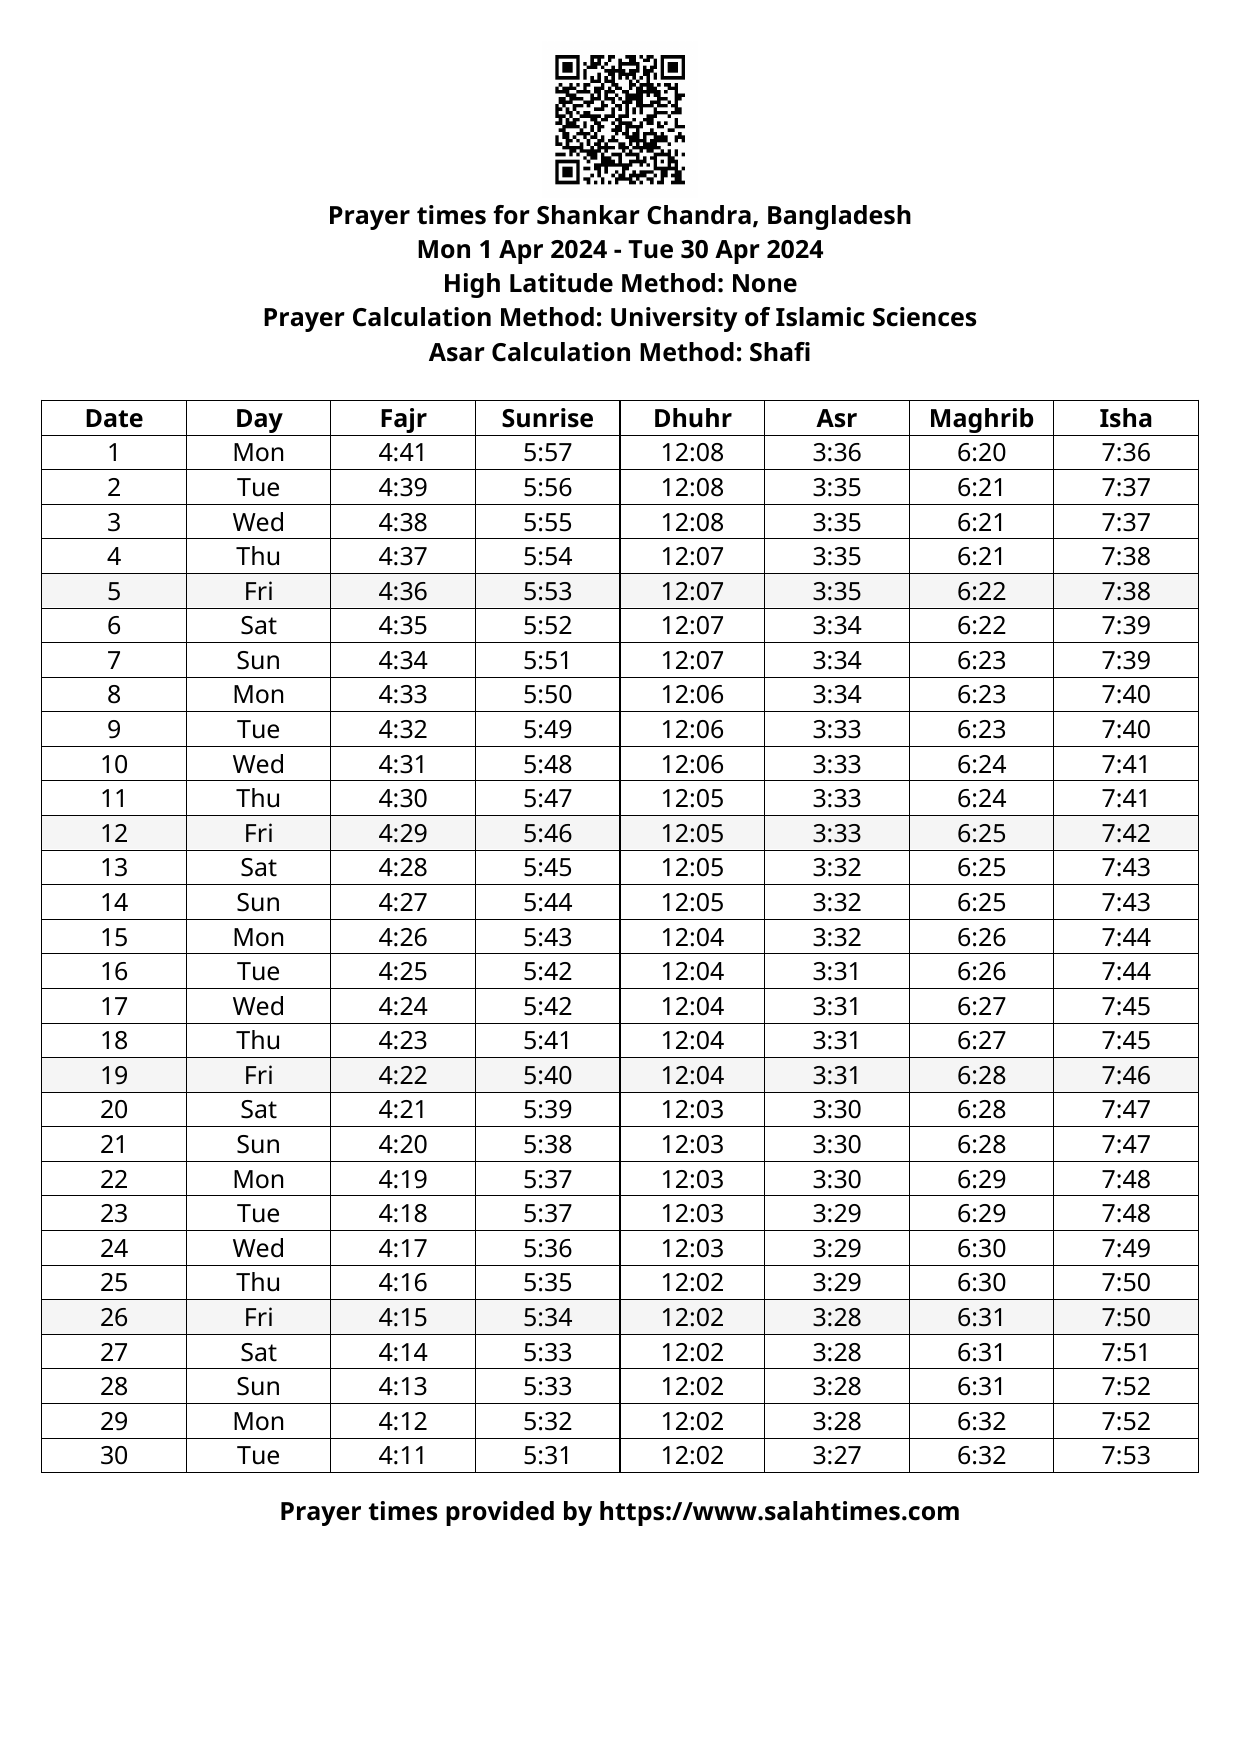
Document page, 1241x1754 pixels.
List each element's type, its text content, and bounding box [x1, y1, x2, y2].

table_cell 12:05 [621, 781, 764, 815]
table_cell 5:36 [476, 1231, 619, 1264]
table_cell 7:38 [1054, 574, 1198, 607]
table_cell 3:34 [765, 643, 909, 677]
table_header Day [187, 401, 330, 434]
table_cell 4:38 [331, 505, 475, 538]
table_cell 29 [42, 1404, 186, 1437]
table_cell 5:46 [476, 816, 619, 849]
table_cell 3:27 [765, 1439, 909, 1472]
table_cell 4:27 [331, 885, 475, 919]
table_cell Tue [187, 470, 330, 504]
table_cell 4:32 [331, 712, 475, 746]
table_cell 2 [42, 470, 186, 504]
table_cell 4:22 [331, 1058, 475, 1092]
table_cell 13 [42, 851, 186, 884]
table_cell 5:31 [476, 1439, 619, 1472]
table_cell Sun [187, 885, 330, 919]
table_cell 3:31 [765, 989, 909, 1022]
table_cell 6:30 [910, 1266, 1053, 1299]
table_cell 28 [42, 1369, 186, 1403]
table_cell 3 [42, 505, 186, 538]
table_cell 4:30 [331, 781, 475, 815]
table_cell Sat [187, 1335, 330, 1368]
table_header Date [42, 401, 186, 434]
table_cell 3:33 [765, 816, 909, 849]
table_cell 5:57 [476, 436, 619, 469]
table_cell Thu [187, 1266, 330, 1299]
table_cell 3:30 [765, 1162, 909, 1195]
table_cell 5:34 [476, 1300, 619, 1334]
table_cell 12:04 [621, 1024, 764, 1057]
table_cell 5:50 [476, 678, 619, 711]
table_cell 7 [42, 643, 186, 677]
table_cell 7:43 [1054, 885, 1198, 919]
table_cell 19 [42, 1058, 186, 1092]
table_cell 3:34 [765, 609, 909, 642]
table_cell Fri [187, 574, 330, 607]
table_cell 6:25 [910, 816, 1053, 849]
table_cell 7:50 [1054, 1300, 1198, 1334]
table_cell 3:35 [765, 539, 909, 573]
table_cell 15 [42, 920, 186, 953]
table_cell 5:37 [476, 1162, 619, 1195]
table_cell 12:02 [621, 1404, 764, 1437]
table_cell Mon [187, 678, 330, 711]
table_cell 17 [42, 989, 186, 1022]
table_cell Mon [187, 1404, 330, 1437]
table_cell 12:02 [621, 1335, 764, 1368]
table_cell 4:31 [331, 747, 475, 780]
table_cell 12:07 [621, 609, 764, 642]
table_cell 7:42 [1054, 816, 1198, 849]
table_cell 23 [42, 1196, 186, 1230]
table_cell 12:08 [621, 470, 764, 504]
table_cell 4:19 [331, 1162, 475, 1195]
table_cell 4:35 [331, 609, 475, 642]
table_cell 18 [42, 1024, 186, 1057]
table_cell 6:29 [910, 1196, 1053, 1230]
table_cell 4:26 [331, 920, 475, 953]
table_cell 12:03 [621, 1231, 764, 1264]
table_cell 3:32 [765, 885, 909, 919]
table_cell 6:22 [910, 609, 1053, 642]
table_cell 8 [42, 678, 186, 711]
table_cell Tue [187, 1196, 330, 1230]
table_cell 12:02 [621, 1266, 764, 1299]
table_cell 7:40 [1054, 712, 1198, 746]
table_cell 3:31 [765, 954, 909, 988]
table_cell 6 [42, 609, 186, 642]
table_cell 7:45 [1054, 989, 1198, 1022]
table_cell 20 [42, 1093, 186, 1126]
table_cell 3:35 [765, 470, 909, 504]
table_cell 12:05 [621, 885, 764, 919]
table_cell 3:33 [765, 712, 909, 746]
table_cell 11 [42, 781, 186, 815]
table_cell 12:05 [621, 851, 764, 884]
table_cell 5:39 [476, 1093, 619, 1126]
table_cell 7:38 [1054, 539, 1198, 573]
table_cell 4:37 [331, 539, 475, 573]
table_cell 7:41 [1054, 781, 1198, 815]
table_cell 3:28 [765, 1404, 909, 1437]
table_cell 5:43 [476, 920, 619, 953]
table_cell 7:51 [1054, 1335, 1198, 1368]
table_cell 4:18 [331, 1196, 475, 1230]
table_cell 12:04 [621, 954, 764, 988]
table_cell 5:53 [476, 574, 619, 607]
table_cell 4:23 [331, 1024, 475, 1057]
table_cell 6:26 [910, 954, 1053, 988]
table_cell 4:17 [331, 1231, 475, 1264]
table_cell 5:40 [476, 1058, 619, 1092]
table_cell 6:29 [910, 1162, 1053, 1195]
table_cell 6:24 [910, 747, 1053, 780]
table_cell Tue [187, 1439, 330, 1472]
table_cell 12:02 [621, 1300, 764, 1334]
table_cell Wed [187, 747, 330, 780]
table_cell 6:23 [910, 712, 1053, 746]
table_cell 7:52 [1054, 1369, 1198, 1403]
table_cell 6:30 [910, 1231, 1053, 1264]
table_cell Tue [187, 712, 330, 746]
text Mon 1 Apr 2024 - Tue 30 Apr 2024 [42, 232, 1198, 266]
table_cell 5:49 [476, 712, 619, 746]
table_cell 12:08 [621, 436, 764, 469]
table_cell 4:15 [331, 1300, 475, 1334]
table_cell 6:22 [910, 574, 1053, 607]
table_cell 21 [42, 1127, 186, 1161]
table_cell 7:40 [1054, 678, 1198, 711]
table_cell 12:03 [621, 1162, 764, 1195]
text High Latitude Method: None [42, 266, 1198, 300]
table_cell 3:35 [765, 505, 909, 538]
table_cell 3:28 [765, 1369, 909, 1403]
table_cell 12:03 [621, 1093, 764, 1126]
table_cell 4:16 [331, 1266, 475, 1299]
table_cell 5:56 [476, 470, 619, 504]
table_cell 5:42 [476, 954, 619, 988]
table_cell 4:11 [331, 1439, 475, 1472]
table_cell 26 [42, 1300, 186, 1334]
table_cell 12:04 [621, 920, 764, 953]
table_cell 5:41 [476, 1024, 619, 1057]
table_header Maghrib [910, 401, 1053, 434]
table_cell 4:41 [331, 436, 475, 469]
table_cell 12:03 [621, 1196, 764, 1230]
table_header Isha [1054, 401, 1198, 434]
table_cell 5:42 [476, 989, 619, 1022]
table_cell Sun [187, 1369, 330, 1403]
table_cell 6:31 [910, 1335, 1053, 1368]
table_cell 4:25 [331, 954, 475, 988]
table_cell 6:32 [910, 1439, 1053, 1472]
table_cell 16 [42, 954, 186, 988]
table_cell 4:33 [331, 678, 475, 711]
table_cell 7:53 [1054, 1439, 1198, 1472]
table_header Fajr [331, 401, 475, 434]
table_header Sunrise [476, 401, 619, 434]
table_cell Fri [187, 1300, 330, 1334]
table_cell 3:29 [765, 1266, 909, 1299]
table_cell 7:46 [1054, 1058, 1198, 1092]
table_cell 6:28 [910, 1058, 1053, 1092]
table_cell 12:04 [621, 989, 764, 1022]
table_cell Fri [187, 816, 330, 849]
table_cell 7:39 [1054, 609, 1198, 642]
table_cell 12:08 [621, 505, 764, 538]
table_cell 5:32 [476, 1404, 619, 1437]
table_cell 6:32 [910, 1404, 1053, 1437]
table_cell 7:43 [1054, 851, 1198, 884]
table_header Dhuhr [621, 401, 764, 434]
table_cell 7:45 [1054, 1024, 1198, 1057]
table_cell Thu [187, 539, 330, 573]
table_cell 6:25 [910, 885, 1053, 919]
table_cell 3:31 [765, 1058, 909, 1092]
text Prayer Calculation Method: University of Islamic Sciences [42, 300, 1198, 334]
table_cell 7:36 [1054, 436, 1198, 469]
table_cell 4:36 [331, 574, 475, 607]
table_cell 25 [42, 1266, 186, 1299]
table_cell 5:33 [476, 1369, 619, 1403]
table_cell 6:21 [910, 470, 1053, 504]
table_cell 4:29 [331, 816, 475, 849]
table_cell 9 [42, 712, 186, 746]
table_cell Sat [187, 851, 330, 884]
table_cell 5:54 [476, 539, 619, 573]
table_cell 1 [42, 436, 186, 469]
table_cell 3:31 [765, 1024, 909, 1057]
table_cell 12:03 [621, 1127, 764, 1161]
table_cell 5:37 [476, 1196, 619, 1230]
table_cell 4 [42, 539, 186, 573]
table_cell 27 [42, 1335, 186, 1368]
table_cell 12 [42, 816, 186, 849]
table_cell 5:44 [476, 885, 619, 919]
table_cell Wed [187, 989, 330, 1022]
table_cell Sat [187, 1093, 330, 1126]
table_cell 6:25 [910, 851, 1053, 884]
table_cell 7:37 [1054, 470, 1198, 504]
table_cell Fri [187, 1058, 330, 1092]
table_cell 3:32 [765, 920, 909, 953]
table_cell 6:24 [910, 781, 1053, 815]
table_cell 5 [42, 574, 186, 607]
table_cell 6:21 [910, 505, 1053, 538]
table_cell 5:35 [476, 1266, 619, 1299]
table_cell 6:31 [910, 1300, 1053, 1334]
table_cell Wed [187, 1231, 330, 1264]
table_cell 12:02 [621, 1439, 764, 1472]
table_cell 24 [42, 1231, 186, 1264]
table_cell Tue [187, 954, 330, 988]
table_cell Thu [187, 781, 330, 815]
table_cell 5:51 [476, 643, 619, 677]
table_cell 3:32 [765, 851, 909, 884]
text Asar Calculation Method: Shafi [42, 334, 1198, 368]
table_cell Sun [187, 1127, 330, 1161]
table_cell 3:33 [765, 747, 909, 780]
text Prayer times for Shankar Chandra, Bangladesh [42, 198, 1198, 232]
table_header Asr [765, 401, 909, 434]
table_cell 5:47 [476, 781, 619, 815]
table_cell 6:31 [910, 1369, 1053, 1403]
table_cell Thu [187, 1024, 330, 1057]
table_cell 5:52 [476, 609, 619, 642]
table_cell 4:14 [331, 1335, 475, 1368]
table_cell 7:48 [1054, 1196, 1198, 1230]
table_cell 6:23 [910, 678, 1053, 711]
table_cell 6:27 [910, 989, 1053, 1022]
table_cell 6:27 [910, 1024, 1053, 1057]
table_cell 6:26 [910, 920, 1053, 953]
table_cell 3:34 [765, 678, 909, 711]
table_cell 12:04 [621, 1058, 764, 1092]
table_cell 4:13 [331, 1369, 475, 1403]
table_cell 5:38 [476, 1127, 619, 1161]
table_cell 12:02 [621, 1369, 764, 1403]
table_cell 5:48 [476, 747, 619, 780]
table_cell 3:35 [765, 574, 909, 607]
picture [542, 41, 699, 198]
table_cell 6:21 [910, 539, 1053, 573]
table_cell 7:50 [1054, 1266, 1198, 1299]
table_cell 6:20 [910, 436, 1053, 469]
table_cell 12:07 [621, 643, 764, 677]
table_cell Mon [187, 1162, 330, 1195]
table_cell 3:28 [765, 1300, 909, 1334]
table_cell 3:29 [765, 1196, 909, 1230]
table_cell 10 [42, 747, 186, 780]
table_cell 6:23 [910, 643, 1053, 677]
table_cell 3:30 [765, 1093, 909, 1126]
table_cell 30 [42, 1439, 186, 1472]
table_cell 6:28 [910, 1093, 1053, 1126]
table_cell 4:34 [331, 643, 475, 677]
table_cell 3:36 [765, 436, 909, 469]
table_cell 7:44 [1054, 954, 1198, 988]
table_cell 4:21 [331, 1093, 475, 1126]
table_cell 3:30 [765, 1127, 909, 1161]
table_cell 12:05 [621, 816, 764, 849]
table_cell Mon [187, 920, 330, 953]
table_cell 12:07 [621, 574, 764, 607]
table_cell Sat [187, 609, 330, 642]
table_cell 3:29 [765, 1231, 909, 1264]
table_cell 4:12 [331, 1404, 475, 1437]
table_cell 4:39 [331, 470, 475, 504]
table_cell 12:06 [621, 747, 764, 780]
table_cell 14 [42, 885, 186, 919]
table_cell 12:07 [621, 539, 764, 573]
table_cell 3:28 [765, 1335, 909, 1368]
table_cell 4:24 [331, 989, 475, 1022]
table_cell 7:48 [1054, 1162, 1198, 1195]
table_cell 22 [42, 1162, 186, 1195]
table_cell 12:06 [621, 678, 764, 711]
table_cell 7:39 [1054, 643, 1198, 677]
table_cell 7:47 [1054, 1093, 1198, 1126]
table_cell 4:20 [331, 1127, 475, 1161]
table_cell 7:44 [1054, 920, 1198, 953]
table_cell 3:33 [765, 781, 909, 815]
table_cell 7:49 [1054, 1231, 1198, 1264]
table_cell 5:45 [476, 851, 619, 884]
table_cell 7:47 [1054, 1127, 1198, 1161]
table_cell 7:41 [1054, 747, 1198, 780]
table_cell 6:28 [910, 1127, 1053, 1161]
table_cell Sun [187, 643, 330, 677]
table_cell Mon [187, 436, 330, 469]
table_cell 7:37 [1054, 505, 1198, 538]
table_cell 5:33 [476, 1335, 619, 1368]
table_cell 5:55 [476, 505, 619, 538]
table_cell 12:06 [621, 712, 764, 746]
text Prayer times provided by https://www.salahtimes.com [42, 1494, 1198, 1528]
table_cell 4:28 [331, 851, 475, 884]
table_cell 7:52 [1054, 1404, 1198, 1437]
table_cell Wed [187, 505, 330, 538]
